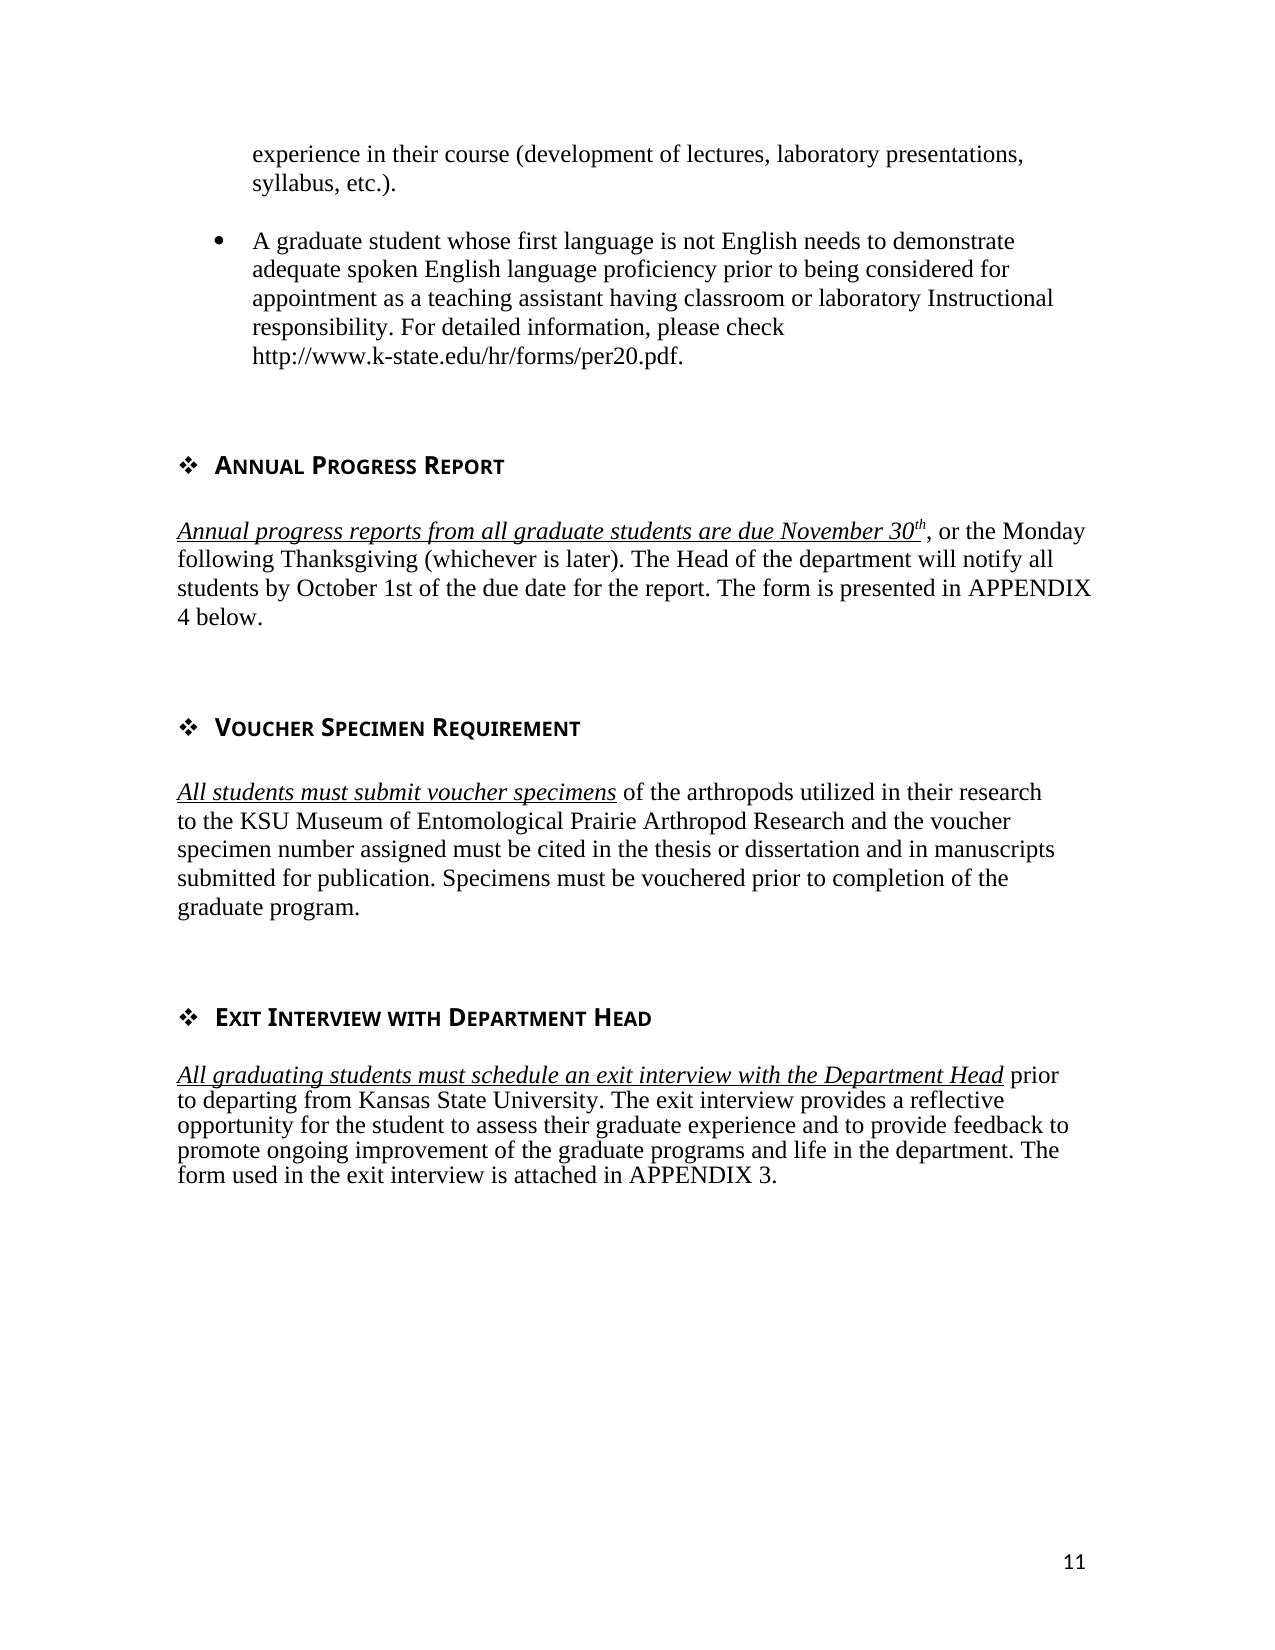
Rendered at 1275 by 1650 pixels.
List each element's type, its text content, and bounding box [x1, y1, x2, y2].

text All graduating students must schedule an exit interview with the Department Head prior to departing from Kansas State University. The exit interview provides a reflective opportunity for the student to assess their graduate experience and to provide feedback to promote ongoing improvement of the graduate programs and life in the department. The form used in the exit interview is attached in APPENDIX 3. [177, 1063, 1083, 1188]
text specimen number assigned must be cited in the thesis or dissertation and in manuscripts submitted for publication. Specimens must be vouchered prior to completion of the graduate program. [177, 834, 1100, 921]
text to the KSU Museum of Entomological Prairie Arthropod Research and the voucher [177, 806, 1100, 834]
text All students must submit voucher specimens of the arthropods utilized in their research [177, 777, 1100, 806]
subtitle Exit Interview with Department Head [177, 999, 1100, 1033]
list A graduate student whose first language is not English needs to demonstrate adequate spoken English language proficiency prior to being considered for appointment as a teaching assistant having classroom or laboratory Instructional responsibility. For detailed information, please check http://www.k-state.edu/hr/forms/per20.pdf. [214, 226, 1100, 369]
subtitle Annual Progress Report [177, 448, 1100, 482]
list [214, 139, 1100, 197]
text Annual progress reports from all graduate students are due November 30th, or the Monday following Thanksgiving (whichever is later). The Head of the department will notify all students by October 1st of the due date for the report. The form is presented in Appendix 4 below. [177, 516, 1100, 631]
subtitle Voucher Specimen Requirement [177, 709, 1100, 743]
